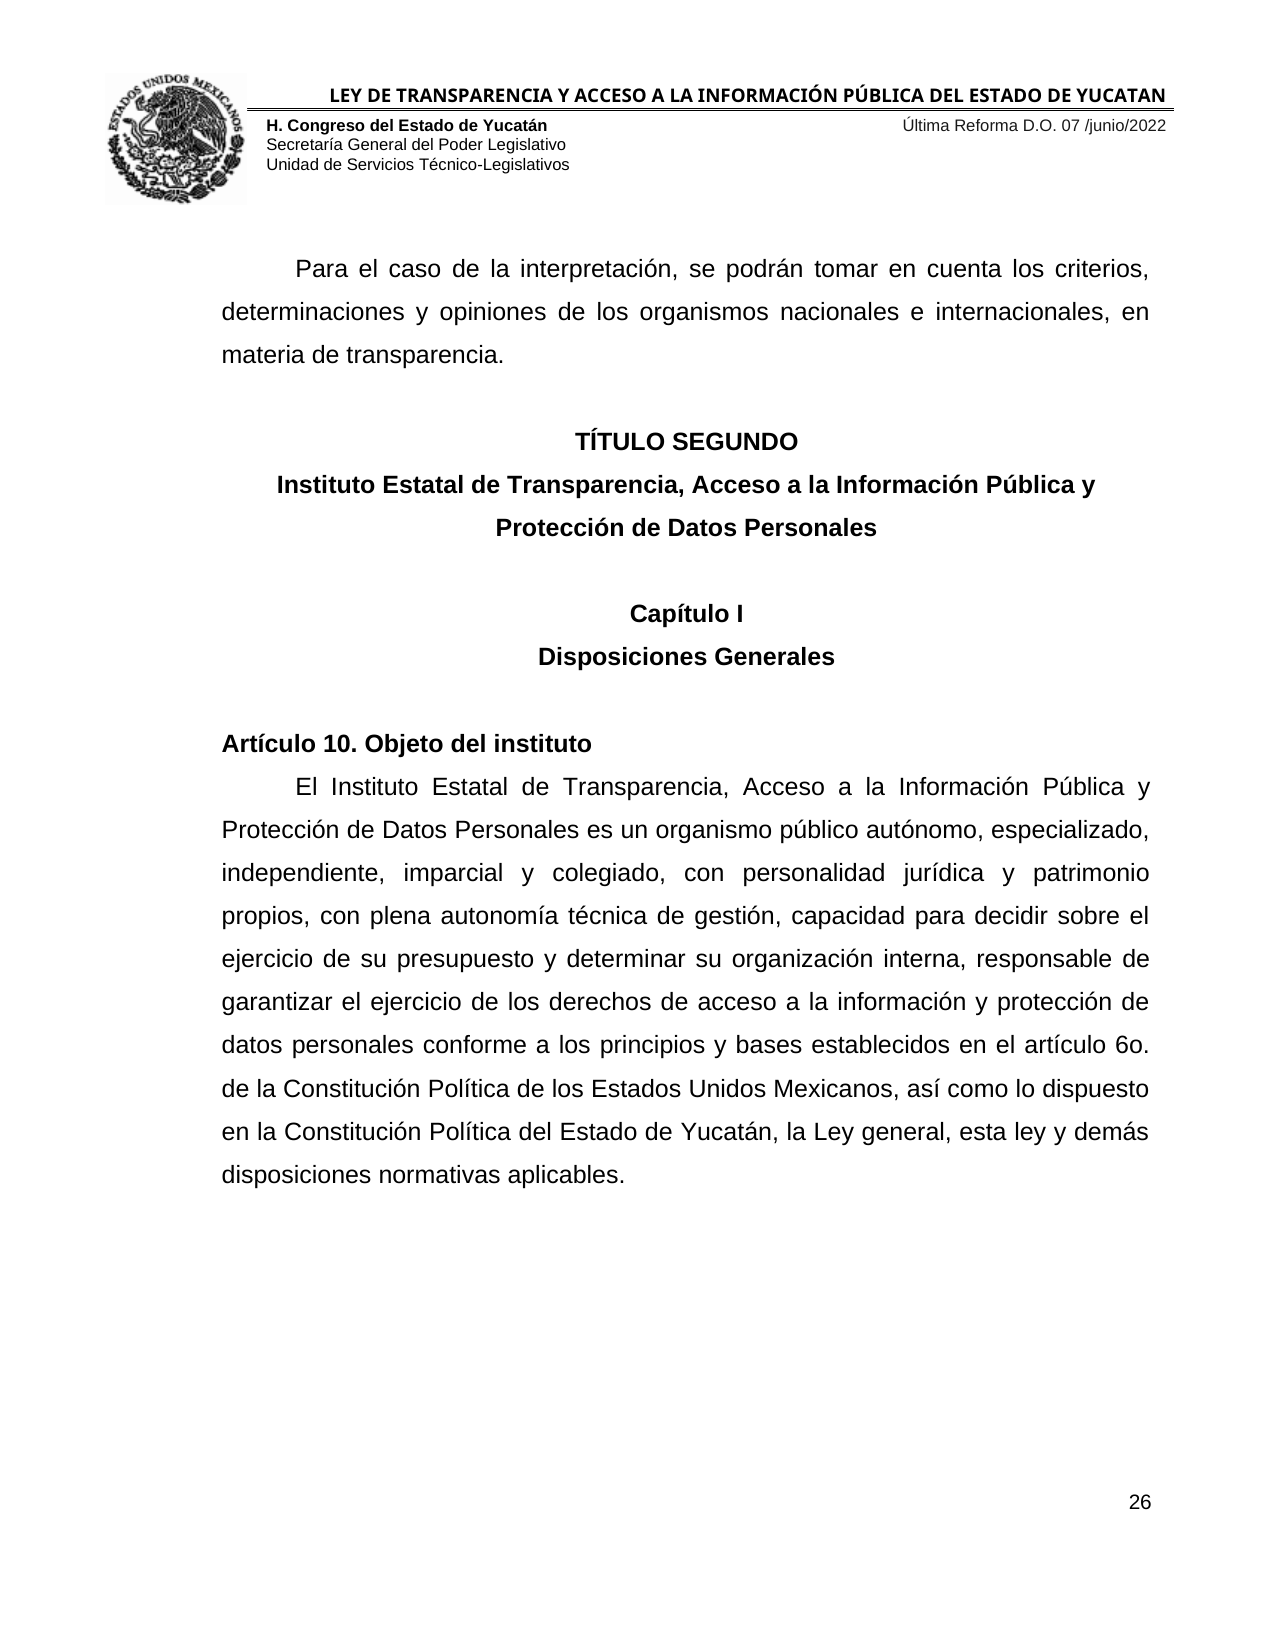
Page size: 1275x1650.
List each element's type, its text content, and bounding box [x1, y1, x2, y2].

text Disposiciones Generales [221, 642, 1152, 671]
text Capítulo I [221, 599, 1152, 628]
text TÍTULO SEGUNDO [221, 427, 1152, 455]
text Artículo 10. Objeto del instituto [221, 728, 1152, 757]
text Instituto Estatal de Transparencia, Acceso a la Información Pública y Protección de Datos Personales [221, 470, 1152, 542]
text Para el caso de la interpretación, se podrán tomar en cuenta los criterios, determinaciones y opiniones de los organismos nacionales e internacionales, en materia de transparencia. [221, 254, 1152, 369]
text El Instituto Estatal de Transparencia, Acceso a la Información Pública y Protección de Datos Personales es un organismo público autónomo, especializado, independiente, imparcial y colegiado, con personalidad jurídica y patrimonio propios, con plena autonomía técnica de gestión, capacidad para decidir sobre el ejercicio de su presupuesto y determinar su organización interna, responsable de garantizar el ejercicio de los derechos de acceso a la información y protección de datos personales conforme a los principios y bases establecidos en el artículo 6o. de la Constitución Política de los Estados Unidos Mexicanos, así como lo dispuesto en la Constitución Política del Estado de Yucatán, la Ley general, esta ley y demás disposiciones normativas aplicables. [221, 772, 1152, 1188]
